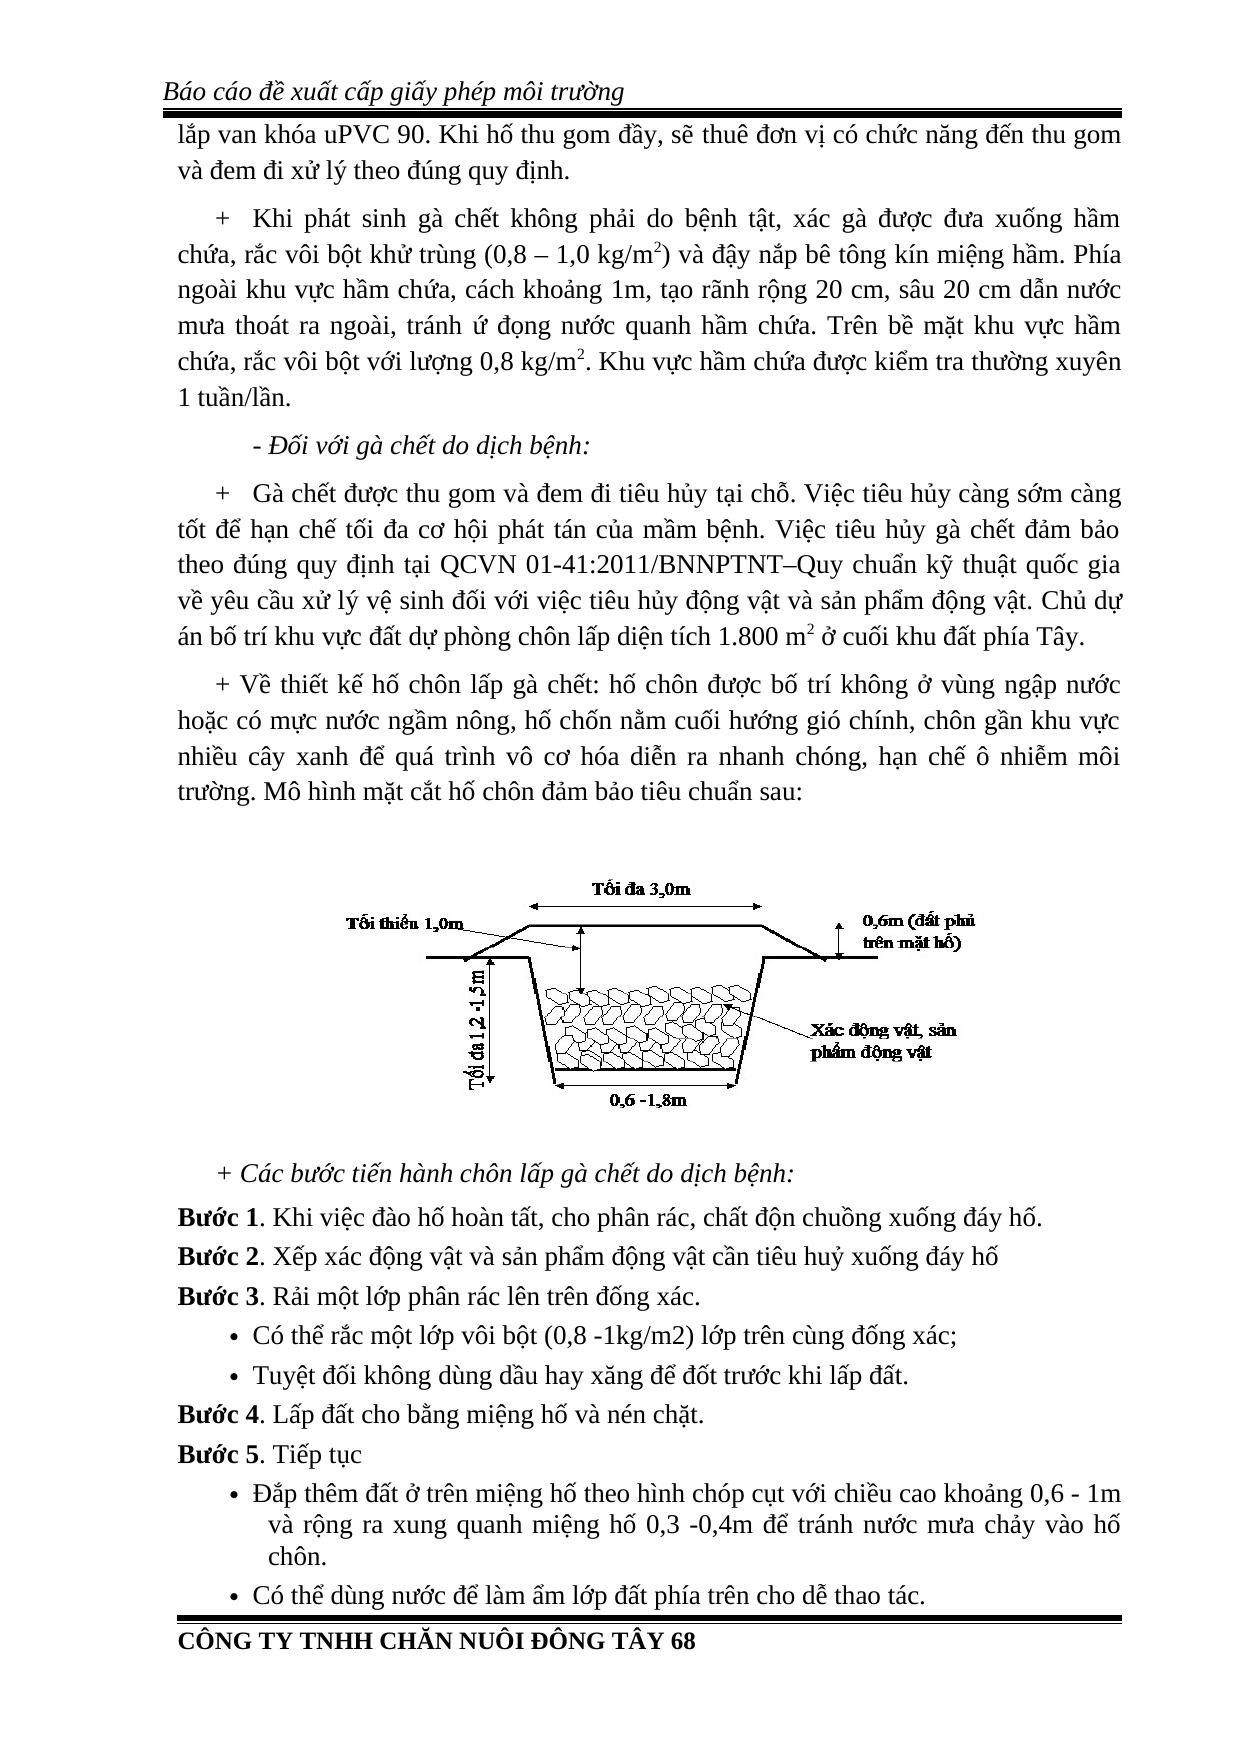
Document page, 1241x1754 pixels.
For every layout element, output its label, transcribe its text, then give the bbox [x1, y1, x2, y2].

text Bước 4. Lấp đất cho bằng miệng hố và nén chặt. [177, 1398, 1122, 1429]
list Có thể rắc một lớp vôi bột (0,8 -1kg/m2) lớp trên cùng đống xác; [230, 1319, 1122, 1351]
picture [325, 811, 1012, 1153]
text Bước 1. Khi việc đào hố hoàn tất, cho phân rác, chất độn chuồng xuống đáy hố. [177, 1201, 1122, 1232]
text + Về thiết kế hố chôn lấp gà chết: hố chôn được bố trí không ở vùng ngập nước hoặc có mực nước ngầm nông, hố chốn nằm cuối hướng gió chính, chôn gần khu vực nhiều cây xanh để quá trình vô cơ hóa diễn ra nhanh chóng, hạn chế ô nhiễm môi trường. Mô hình mặt cắt hố chôn đảm bảo tiêu chuẩn sau: [177, 668, 1122, 807]
list Tuyệt đối không dùng dầu hay xăng để đốt trước khi lấp đất. [230, 1359, 1122, 1390]
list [177, 118, 1122, 185]
list Đắp thêm đất ở trên miệng hố theo hình chóp cụt với chiều cao khoảng 0,6 - 1m và rộng ra xung quanh miệng hố 0,3 -0,4m để tránh nước mưa chảy vào hố chôn. [230, 1477, 1122, 1571]
list Gà chết được thu gom và đem đi tiêu hủy tại chỗ. Việc tiêu hủy càng sớm càng tốt để hạn chế tối đa cơ hội phát tán của mầm bệnh. Việc tiêu hủy gà chết đảm bảo theo đúng quy định tại QCVN 01-41:2011/BNNPTNT–Quy chuẩn kỹ thuật quốc gia về yêu cầu xử lý vệ sinh đối với việc tiêu hủy động vật và sản phẩm động vật. Chủ dự án bố trí khu vực đất dự phòng chôn lấp diện tích 1.800 m2 ở cuối khu đất phía Tây. [177, 477, 1122, 651]
text Bước 5. Tiếp tục [177, 1438, 1122, 1469]
text Bước 3. Rải một lớp phân rác lên trên đống xác. [177, 1280, 1122, 1311]
text Bước 2. Xếp xác động vật và sản phẩm động vật cần tiêu huỷ xuống đáy hố [177, 1240, 1122, 1272]
list Có thể dùng nước để làm ẩm lớp đất phía trên cho dễ thao tác. [230, 1579, 1122, 1610]
list Khi phát sinh gà chết không phải do bệnh tật, xác gà được đưa xuống hầm chứa, rắc vôi bột khử trùng (0,8 – 1,0 kg/m2) và đậy nắp bê tông kín miệng hầm. Phía ngoài khu vực hầm chứa, cách khoảng 1m, tạo rãnh rộng 20 cm, sâu 20 cm dẫn nước mưa thoát ra ngoài, tránh ứ đọng nước quanh hầm chứa. Trên bề mặt khu vực hầm chứa, rắc vôi bột với lượng 0,8 kg/m2. Khu vực hầm chứa được kiểm tra thường xuyên 1 tuần/lần. [177, 202, 1122, 412]
text + Các bước tiến hành chôn lấp gà chết do dịch bệnh: [177, 1157, 1122, 1188]
text - Đối với gà chết do dịch bệnh: [252, 429, 1122, 460]
